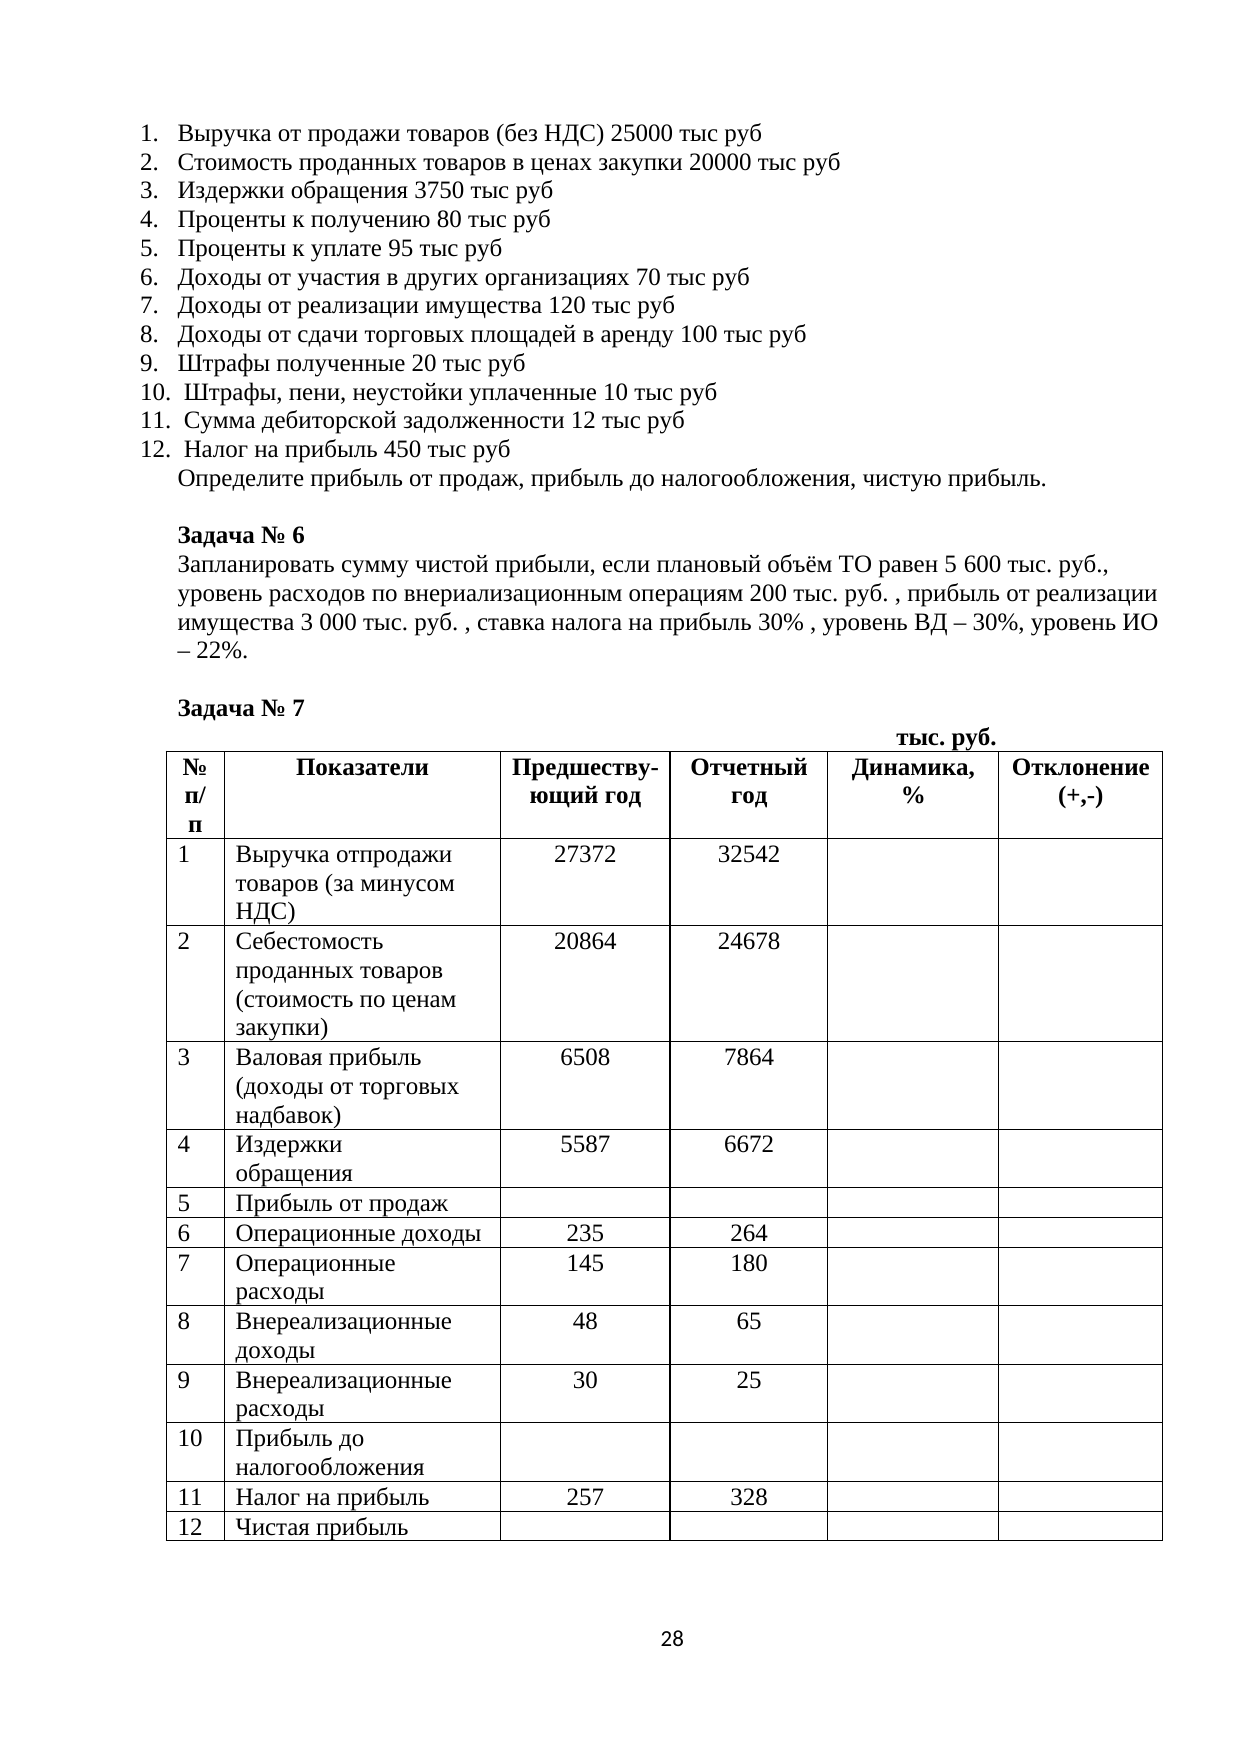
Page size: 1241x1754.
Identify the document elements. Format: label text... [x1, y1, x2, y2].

table_cell [999, 839, 1162, 925]
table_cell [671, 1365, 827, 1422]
table_cell [828, 1130, 998, 1187]
table_cell 27372 [501, 839, 669, 925]
list Доходы от участия в других организациях 70 тыс руб [140, 262, 1167, 291]
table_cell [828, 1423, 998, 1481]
table_cell 6508 [501, 1042, 669, 1128]
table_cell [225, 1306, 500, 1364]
table_cell Себестомость проданных товаров (стоимость по ценам закупки) [225, 926, 500, 1041]
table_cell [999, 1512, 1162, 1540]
list Доходы от реализации имущества 120 тыс руб [140, 291, 1167, 319]
table_cell 1 [167, 839, 224, 925]
table_cell 5587 [501, 1130, 669, 1187]
table_cell 6 [167, 1218, 224, 1247]
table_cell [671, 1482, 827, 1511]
table_cell 180 [671, 1248, 827, 1305]
list Выручка от продажи товаров (без НДС) 25000 тыс руб [140, 118, 1167, 147]
table_cell 7 [167, 1248, 224, 1305]
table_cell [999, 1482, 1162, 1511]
table_cell [828, 1248, 998, 1305]
table_cell 2 [167, 926, 224, 1041]
table_cell 20864 [501, 926, 669, 1041]
list Издержки обращения 3750 тыс руб [140, 176, 1167, 204]
list Сумма дебиторской задолженности 12 тыс руб [140, 406, 1167, 434]
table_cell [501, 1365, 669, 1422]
table_cell 3 [167, 1042, 224, 1128]
table_header Показатели [225, 752, 500, 838]
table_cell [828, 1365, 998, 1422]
table_cell [999, 1188, 1162, 1217]
table_cell Операционные расходы [225, 1248, 500, 1305]
table_cell Операционные доходы [225, 1218, 500, 1247]
table_header Динамика,% [828, 752, 998, 838]
list Проценты к уплате 95 тыс руб [140, 233, 1167, 262]
table_header Отклонение (+,-) [999, 752, 1162, 838]
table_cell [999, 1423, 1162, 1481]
table_cell 7864 [671, 1042, 827, 1128]
table_cell [671, 1188, 827, 1217]
table_cell 24678 [671, 926, 827, 1041]
text тыс. руб. [177, 722, 1167, 751]
list Проценты к получению 80 тыс руб [140, 204, 1167, 233]
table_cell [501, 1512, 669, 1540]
table_cell [828, 1188, 998, 1217]
table_cell [999, 1042, 1162, 1128]
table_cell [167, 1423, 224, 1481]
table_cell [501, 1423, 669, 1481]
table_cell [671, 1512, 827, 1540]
table_cell Валовая прибыль (доходы от торговых надбавок) [225, 1042, 500, 1128]
table_cell Издержки обращения [225, 1130, 500, 1187]
table_cell [999, 926, 1162, 1041]
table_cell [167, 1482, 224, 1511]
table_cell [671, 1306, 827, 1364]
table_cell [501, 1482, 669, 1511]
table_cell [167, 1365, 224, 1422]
text Запланировать сумму чистой прибыли, если плановый объём ТО равен 5 600 тыс. руб., уровень расходов по внериализационным операциям 200 тыс. руб. , прибыль от реализации имущества 3 000 тыс. руб. , ставка налога на прибыль 30% , уровень ВД – 30%, уровень ИО – 22%. [177, 549, 1167, 664]
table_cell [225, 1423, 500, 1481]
table_cell 5 [167, 1188, 224, 1217]
table_cell Прибыль от продаж [225, 1188, 500, 1217]
table_header Предшеству-ющий год [501, 752, 669, 838]
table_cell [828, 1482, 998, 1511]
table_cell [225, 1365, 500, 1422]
table_cell [828, 1218, 998, 1247]
table_cell [828, 839, 998, 925]
table_header Отчетный год [671, 752, 827, 838]
text Задача № 7 [177, 693, 1167, 722]
list Штрафы, пени, неустойки уплаченные 10 тыс руб [140, 377, 1167, 406]
list Доходы от сдачи торговых площадей в аренду 100 тыс руб [140, 319, 1167, 348]
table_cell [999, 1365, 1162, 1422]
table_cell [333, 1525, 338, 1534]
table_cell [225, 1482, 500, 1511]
list Налог на прибыль 450 тыс руб [140, 434, 1167, 463]
table_cell 4 [167, 1130, 224, 1187]
table_cell [999, 1218, 1162, 1247]
text Задача № 6 [177, 521, 1167, 549]
table_cell 32542 [671, 839, 827, 925]
table_cell [828, 1042, 998, 1128]
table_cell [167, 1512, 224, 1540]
list Штрафы полученные 20 тыс руб [140, 348, 1167, 377]
table_cell [828, 926, 998, 1041]
table_cell Выручка отпродажи товаров (за минусом НДС) [225, 839, 500, 925]
table_cell 6672 [671, 1130, 827, 1187]
table_header № п/п [167, 752, 224, 838]
table_cell [999, 1248, 1162, 1305]
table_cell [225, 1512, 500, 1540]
table_cell 235 [501, 1218, 669, 1247]
list Стоимость проданных товаров в ценах закупки 20000 тыс руб [140, 147, 1167, 176]
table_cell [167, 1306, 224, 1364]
text Определите прибыль от продаж, прибыль до налогообложения, чистую прибыль. [177, 463, 1167, 492]
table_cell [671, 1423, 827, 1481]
table_cell 145 [501, 1248, 669, 1305]
table_cell 264 [671, 1218, 827, 1247]
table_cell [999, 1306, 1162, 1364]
table_cell [501, 1188, 669, 1217]
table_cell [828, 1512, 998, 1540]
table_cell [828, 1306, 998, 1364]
table_cell [999, 1130, 1162, 1187]
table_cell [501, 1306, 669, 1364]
